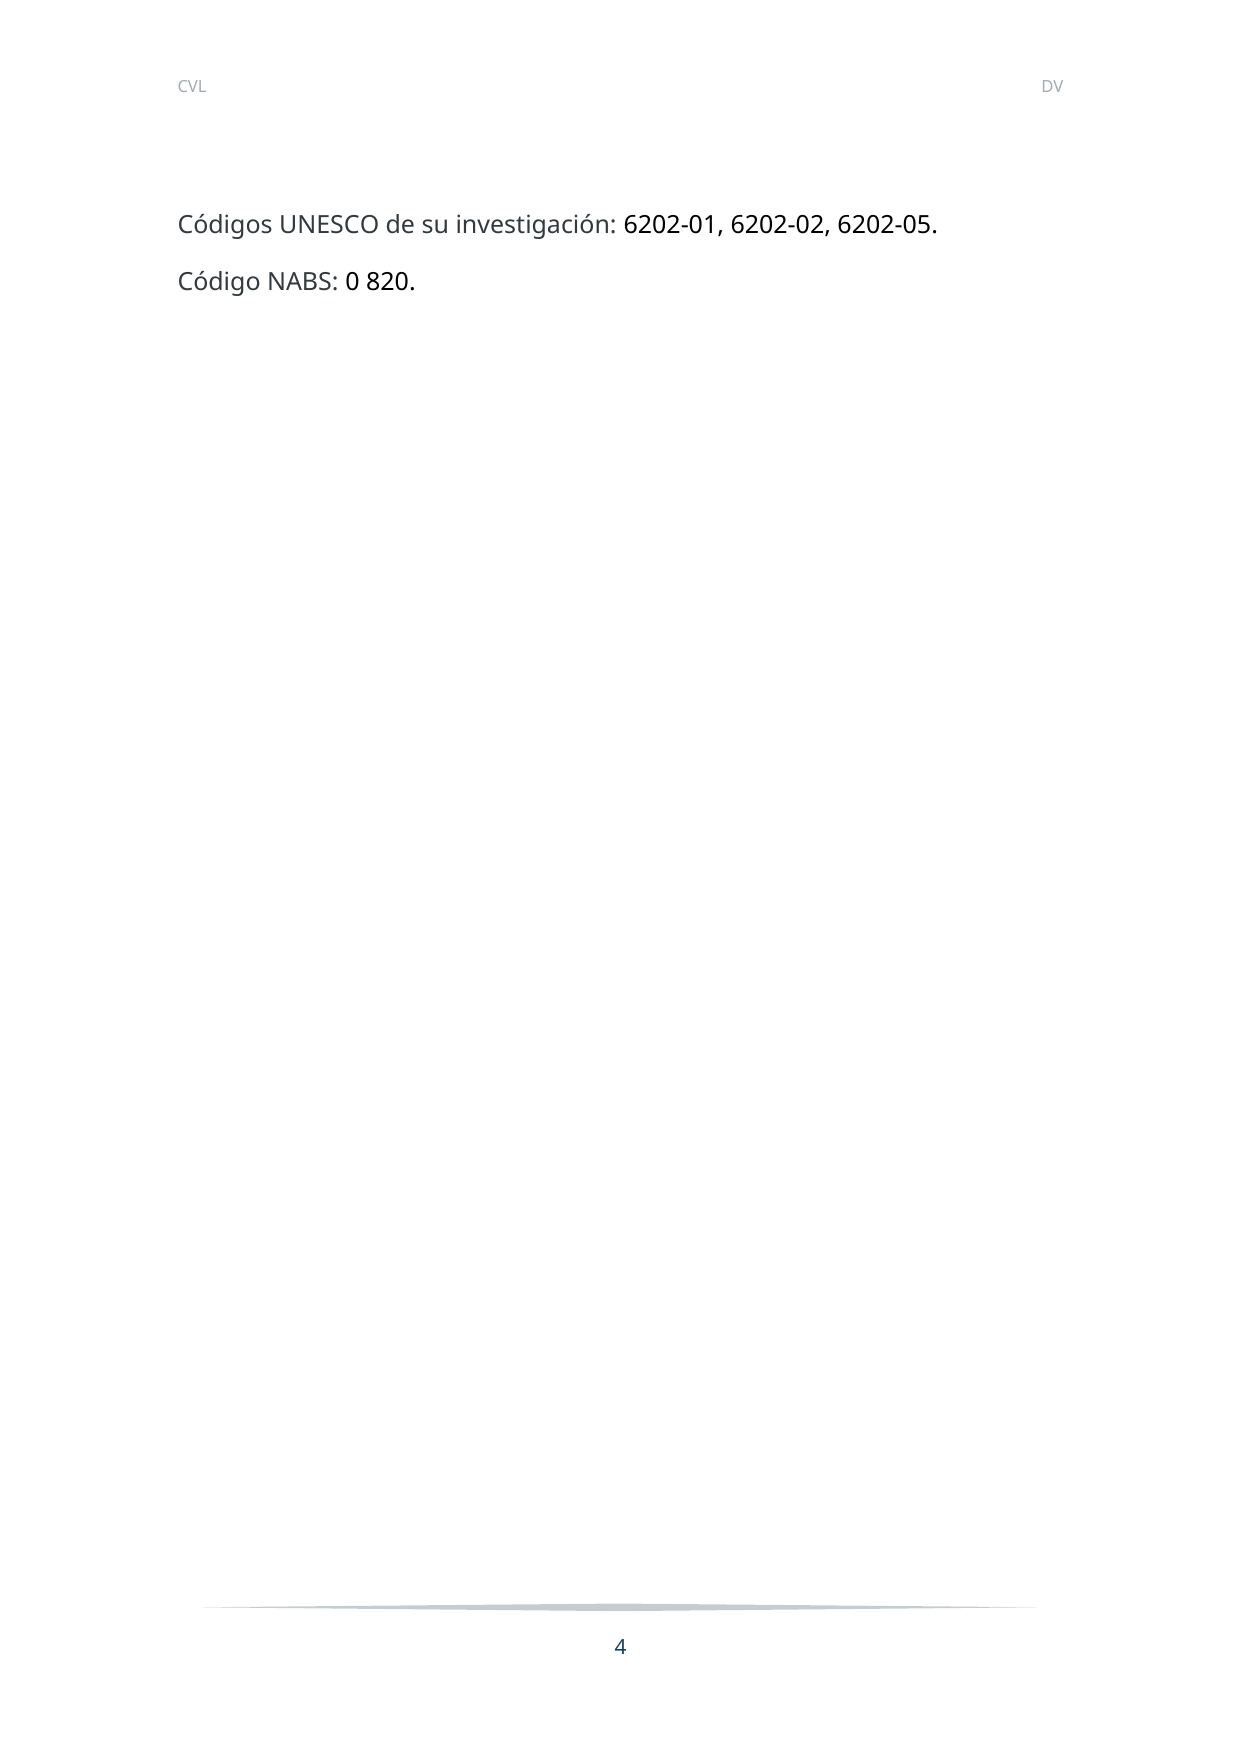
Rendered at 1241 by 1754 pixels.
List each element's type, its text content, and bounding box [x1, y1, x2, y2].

text Código NABS: 0 820. [177, 263, 1063, 298]
text Códigos UNESCO de su investigación: 6202-01, 6202-02, 6202-05. [177, 207, 1063, 241]
